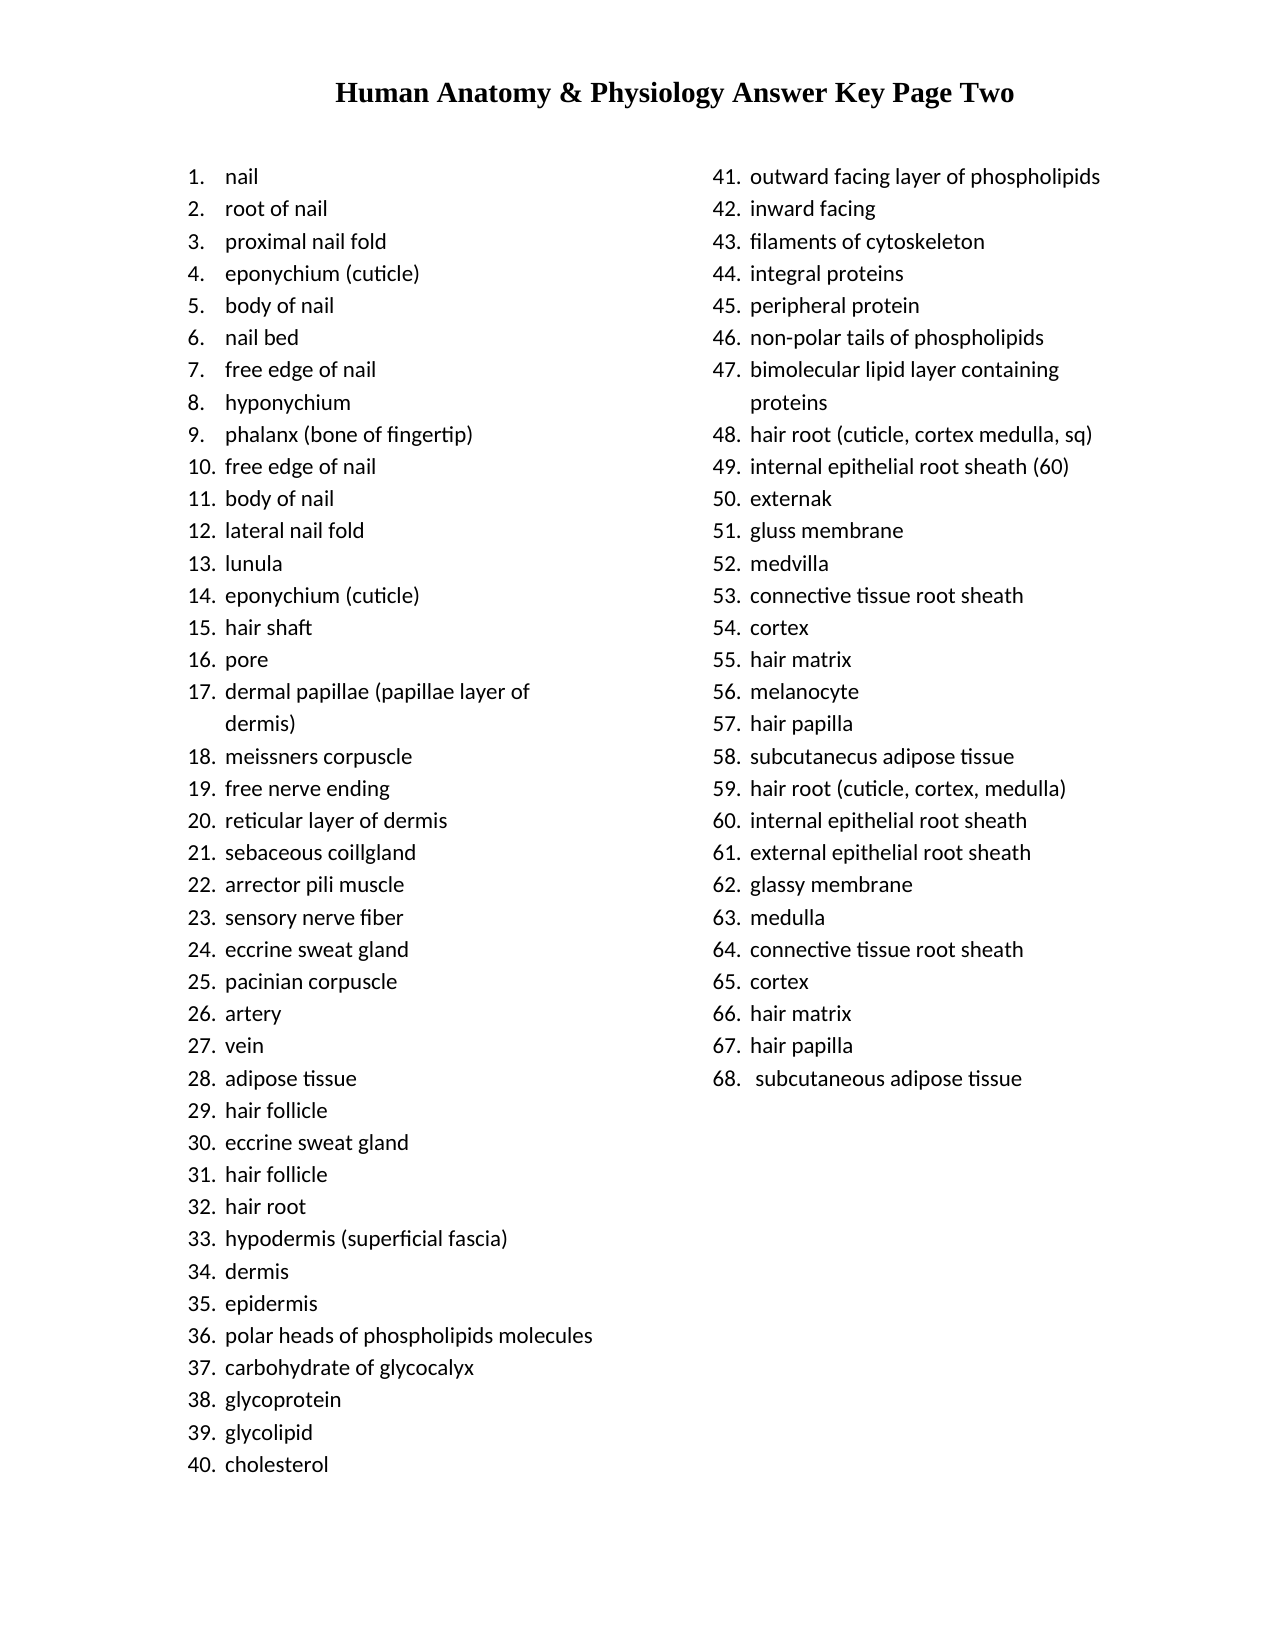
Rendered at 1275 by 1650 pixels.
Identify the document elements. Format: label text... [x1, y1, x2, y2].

list medvilla [712, 549, 1125, 577]
list glycolipid [187, 1418, 600, 1446]
list hair matrix [712, 645, 1125, 673]
list non-polar tails of phospholipids [712, 323, 1125, 351]
list arrector pili muscle [187, 871, 600, 898]
list medulla [712, 903, 1125, 931]
list artery [187, 999, 600, 1027]
list external epithelial root sheath [712, 838, 1125, 866]
list eccrine sweat gland [187, 935, 600, 963]
list reticular layer of dermis [187, 806, 600, 834]
list carbohydrate of glycocalyx [187, 1353, 600, 1381]
list subcutaneous adipose tissue [712, 1064, 1125, 1092]
list vein [187, 1031, 600, 1059]
list hair matrix [712, 999, 1125, 1027]
list hair shaft [187, 613, 600, 641]
list dermal papillae (papillae layer of dermis) [187, 677, 600, 738]
list subcutanecus adipose tissue [712, 742, 1125, 770]
list lunula [187, 549, 600, 577]
list body of nail [187, 291, 600, 319]
list connective tissue root sheath [712, 581, 1125, 609]
list outward facing layer of phospholipids [712, 162, 1125, 190]
list melanocyte [712, 677, 1125, 705]
list cortex [712, 967, 1125, 995]
list externak [712, 484, 1125, 512]
list pore [187, 645, 600, 673]
list epidermis [187, 1289, 600, 1317]
list pacinian corpuscle [187, 967, 600, 995]
list hair root (cuticle, cortex, medulla) [712, 774, 1125, 802]
list internal epithelial root sheath (60) [712, 452, 1125, 480]
list eccrine sweat gland [187, 1128, 600, 1156]
list peripheral protein [712, 291, 1125, 319]
list body of nail [187, 484, 600, 512]
list dermis [187, 1257, 600, 1285]
list polar heads of phospholipids molecules [187, 1321, 600, 1349]
list sensory nerve fiber [187, 903, 600, 931]
list hyponychium [187, 388, 600, 416]
list cortex [712, 613, 1125, 641]
list free edge of nail [187, 452, 600, 480]
list free nerve ending [187, 774, 600, 802]
list hair root [187, 1192, 600, 1220]
list lateral nail fold [187, 516, 600, 544]
list hair follicle [187, 1160, 600, 1188]
list nail bed [187, 323, 600, 351]
list free edge of nail [187, 356, 600, 383]
list bimolecular lipid layer containing proteins [712, 356, 1125, 416]
list hair follicle [187, 1096, 600, 1124]
list hypodermis (superficial fascia) [187, 1224, 600, 1253]
list hair papilla [712, 709, 1125, 738]
list root of nail [187, 194, 600, 223]
list internal epithelial root sheath [712, 806, 1125, 834]
list meissners corpuscle [187, 742, 600, 770]
list proximal nail fold [187, 227, 600, 255]
list eponychium (cuticle) [187, 259, 600, 287]
list sebaceous coillgland [187, 838, 600, 866]
list glycoprotein [187, 1386, 600, 1413]
list eponychium (cuticle) [187, 581, 600, 609]
list adipose tissue [187, 1064, 600, 1092]
list hair papilla [712, 1031, 1125, 1059]
list filaments of cytoskeleton [712, 227, 1125, 255]
list cholesterol [187, 1450, 600, 1478]
list nail [187, 162, 600, 190]
list inward facing [712, 194, 1125, 223]
list integral proteins [712, 259, 1125, 287]
list hair root (cuticle, cortex medulla, sq) [712, 420, 1125, 448]
list connective tissue root sheath [712, 935, 1125, 963]
list gluss membrane [712, 516, 1125, 544]
list glassy membrane [712, 871, 1125, 898]
list phalanx (bone of fingertip) [187, 420, 600, 448]
